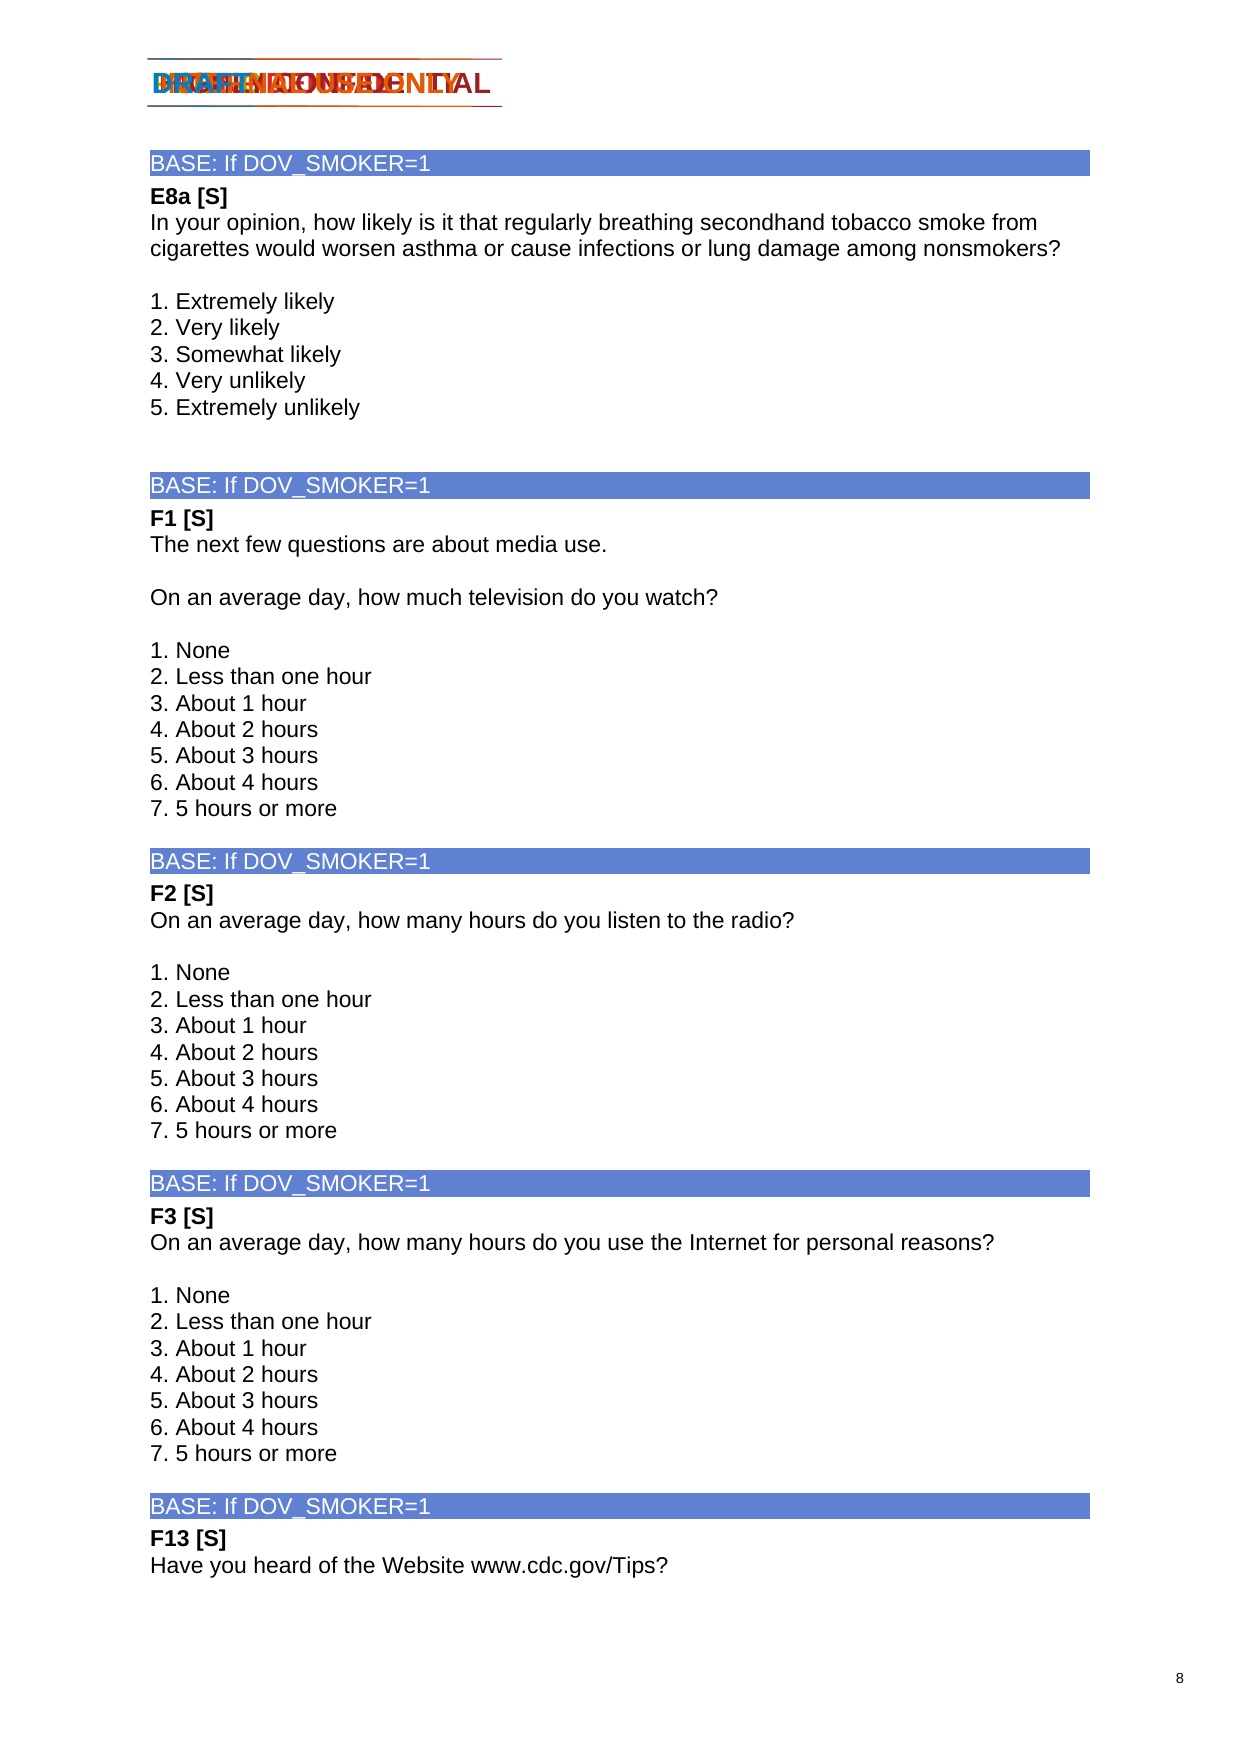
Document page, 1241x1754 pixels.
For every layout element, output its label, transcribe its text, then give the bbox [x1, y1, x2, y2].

text 4. Very unlikely [150, 367, 1090, 393]
text 3. About 1 hour [150, 1334, 1090, 1361]
text 3. About 1 hour [150, 1012, 1090, 1038]
text F2 [S] [150, 880, 1090, 907]
text BASE: If DOV_SMOKER=1 [150, 1170, 1090, 1197]
text F3 [S] [150, 1203, 1090, 1229]
text F1 [S] [150, 505, 1090, 531]
text 7. 5 hours or more [150, 1440, 1090, 1466]
text 3. About 1 hour [150, 689, 1090, 716]
text 3. Somewhat likely [150, 341, 1090, 367]
text BASE: If DOV_SMOKER=1 [150, 848, 1090, 874]
text 5. About 3 hours [150, 1065, 1090, 1091]
text 5. Extremely unlikely [150, 393, 1090, 420]
text 2. Less than one hour [150, 1308, 1090, 1334]
text 6. About 4 hours [150, 1414, 1090, 1440]
text Have you heard of the Website www.cdc.gov/Tips? [150, 1552, 1090, 1578]
text 2. Very likely [150, 314, 1090, 341]
text 6. About 4 hours [150, 1091, 1090, 1117]
text BASE: If DOV_SMOKER=1 [150, 1493, 1090, 1519]
text E8a [S] [150, 183, 1090, 209]
text 4. About 2 hours [150, 1038, 1090, 1065]
text The next few questions are about media use. [150, 531, 1090, 558]
text BASE: If DOV_SMOKER=1 [150, 150, 1090, 176]
text 5. About 3 hours [150, 1387, 1090, 1414]
text On an average day, how much television do you watch? [150, 584, 1090, 611]
text On an average day, how many hours do you listen to the radio? [150, 907, 1090, 933]
text 4. About 2 hours [150, 1361, 1090, 1387]
text 1. Extremely likely [150, 288, 1090, 314]
text 2. Less than one hour [150, 986, 1090, 1012]
text 7. 5 hours or more [150, 1117, 1090, 1144]
text 7. 5 hours or more [150, 795, 1090, 821]
text 6. About 4 hours [150, 769, 1090, 795]
text On an average day, how many hours do you use the Internet for personal reasons? [150, 1229, 1090, 1256]
text BASE: If DOV_SMOKER=1 [150, 472, 1090, 499]
text 1. None [150, 959, 1090, 986]
text In your opinion, how likely is it that regularly breathing secondhand tobacco smoke from cigarettes would worsen asthma or cause infections or lung damage among nonsmokers? [150, 209, 1090, 262]
text 4. About 2 hours [150, 716, 1090, 742]
text 2. Less than one hour [150, 663, 1090, 689]
text 1. None [150, 1282, 1090, 1308]
text F13 [S] [150, 1525, 1090, 1552]
text 5. About 3 hours [150, 742, 1090, 769]
text 1. None [150, 637, 1090, 663]
